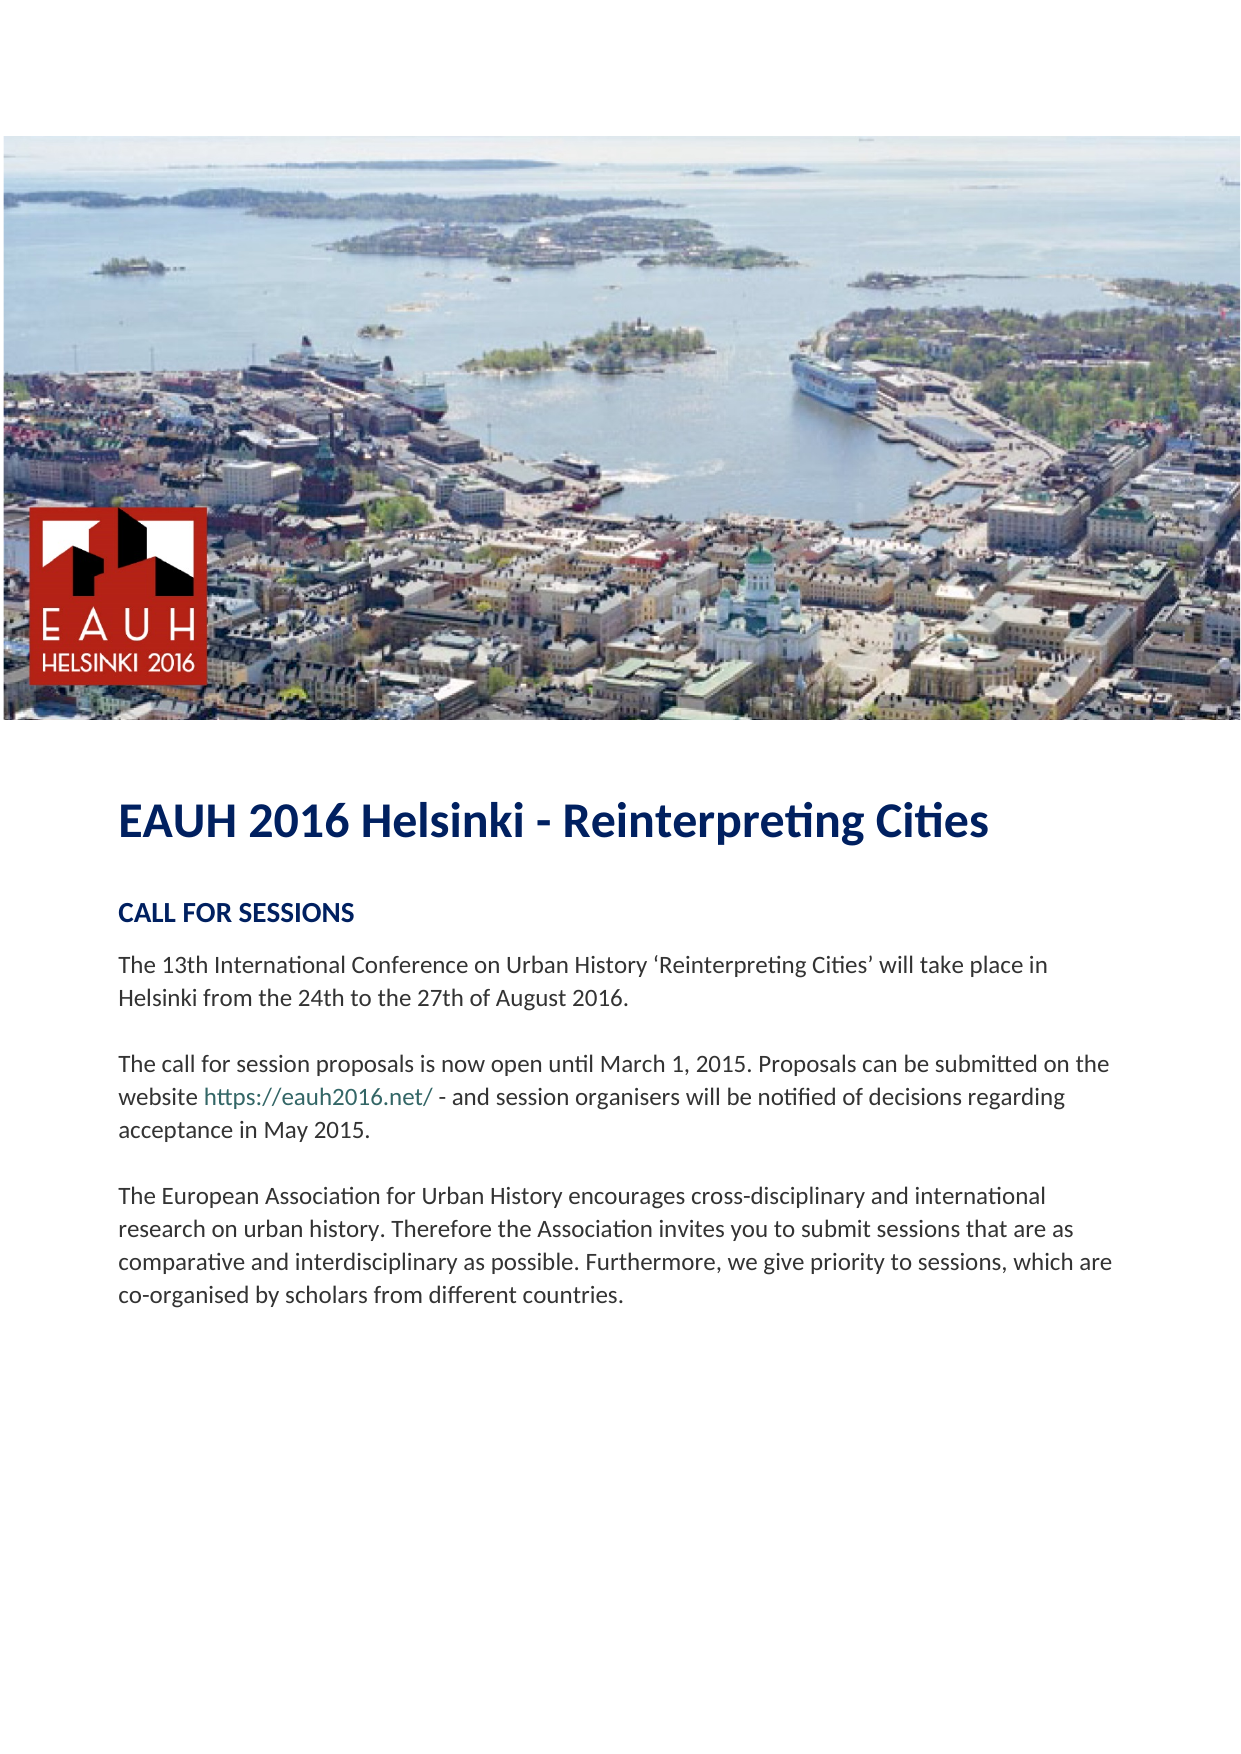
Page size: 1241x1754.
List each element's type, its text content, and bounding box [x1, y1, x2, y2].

text EAUH 2016 Helsinki - Reinterpreting Cities [118, 789, 1122, 850]
text The 13th International Conference on Urban History ‘Reinterpreting Cities’ will take place in Helsinki from the 24th to the 27th of August 2016. The call for session proposals is now open until March 1, 2015. Proposals can be submitted on the website https://eauh2016.net/ - and session organisers will be notified of decisions regarding acceptance in May 2015. The European Association for Urban History encourages cross-disciplinary and international research on urban history. Therefore the Association invites you to submit sessions that are as comparative and interdisciplinary as possible. Furthermore, we give priority to sessions, which are co-organised by scholars from different countries. [118, 949, 1122, 1309]
text CALL FOR SESSIONS [118, 894, 1122, 930]
picture [3, 136, 1241, 720]
